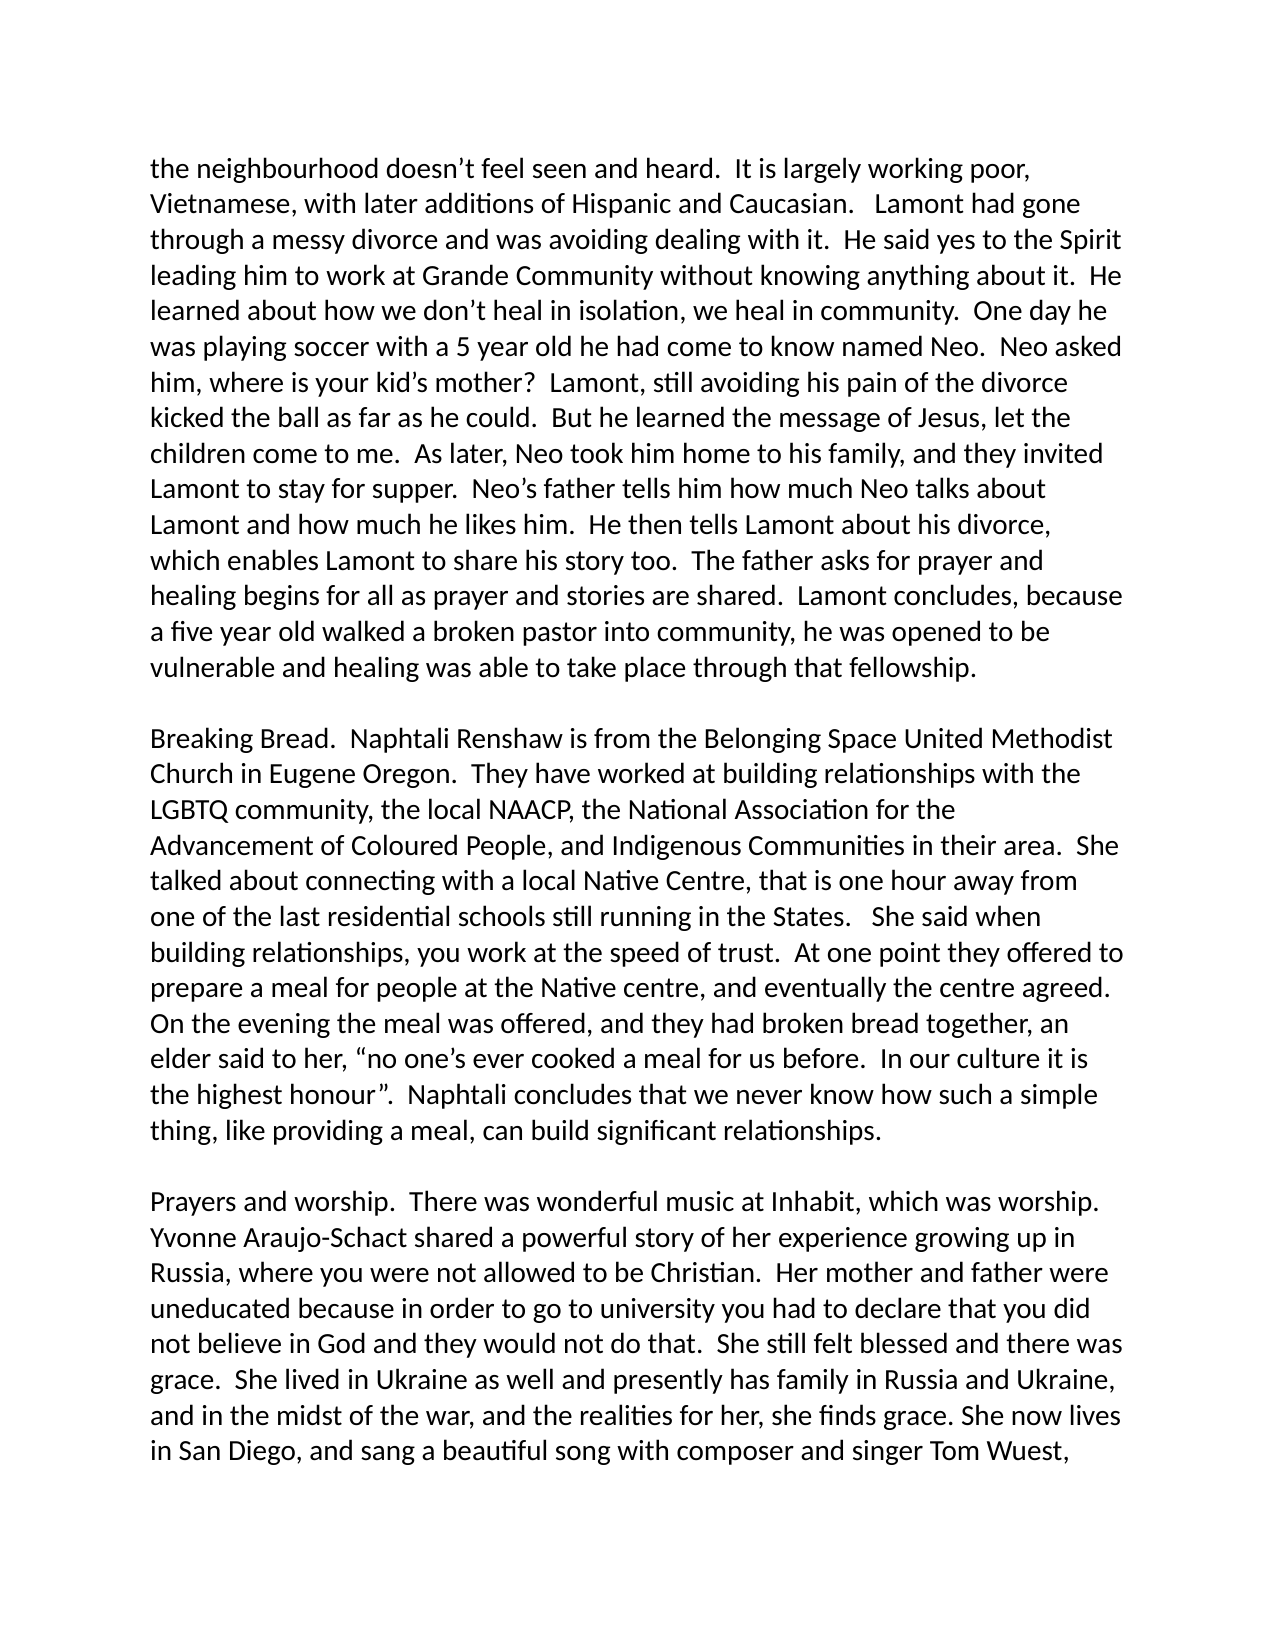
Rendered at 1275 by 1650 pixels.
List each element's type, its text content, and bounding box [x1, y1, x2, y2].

text Breaking Bread. Naphtali Renshaw is from the Belonging Space United Methodist Church in Eugene Oregon. They have worked at building relationships with the LGBTQ community, the local NAACP, the National Association for the Advancement of Coloured People, and Indigenous Communities in their area. She talked about connecting with a local Native Centre, that is one hour away from one of the last residential schools still running in the States. She said when building relationships, you work at the speed of trust. At one point they offered to prepare a meal for people at the Native centre, and eventually the centre agreed. On the evening the meal was offered, and they had broken bread together, an elder said to her, “no one’s ever cooked a meal for us before. In our culture it is the highest honour”. Naphtali concludes that we never know how such a simple thing, like providing a meal, can build significant relationships. [150, 720, 1125, 1147]
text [150, 150, 1125, 684]
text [150, 1183, 1125, 1468]
